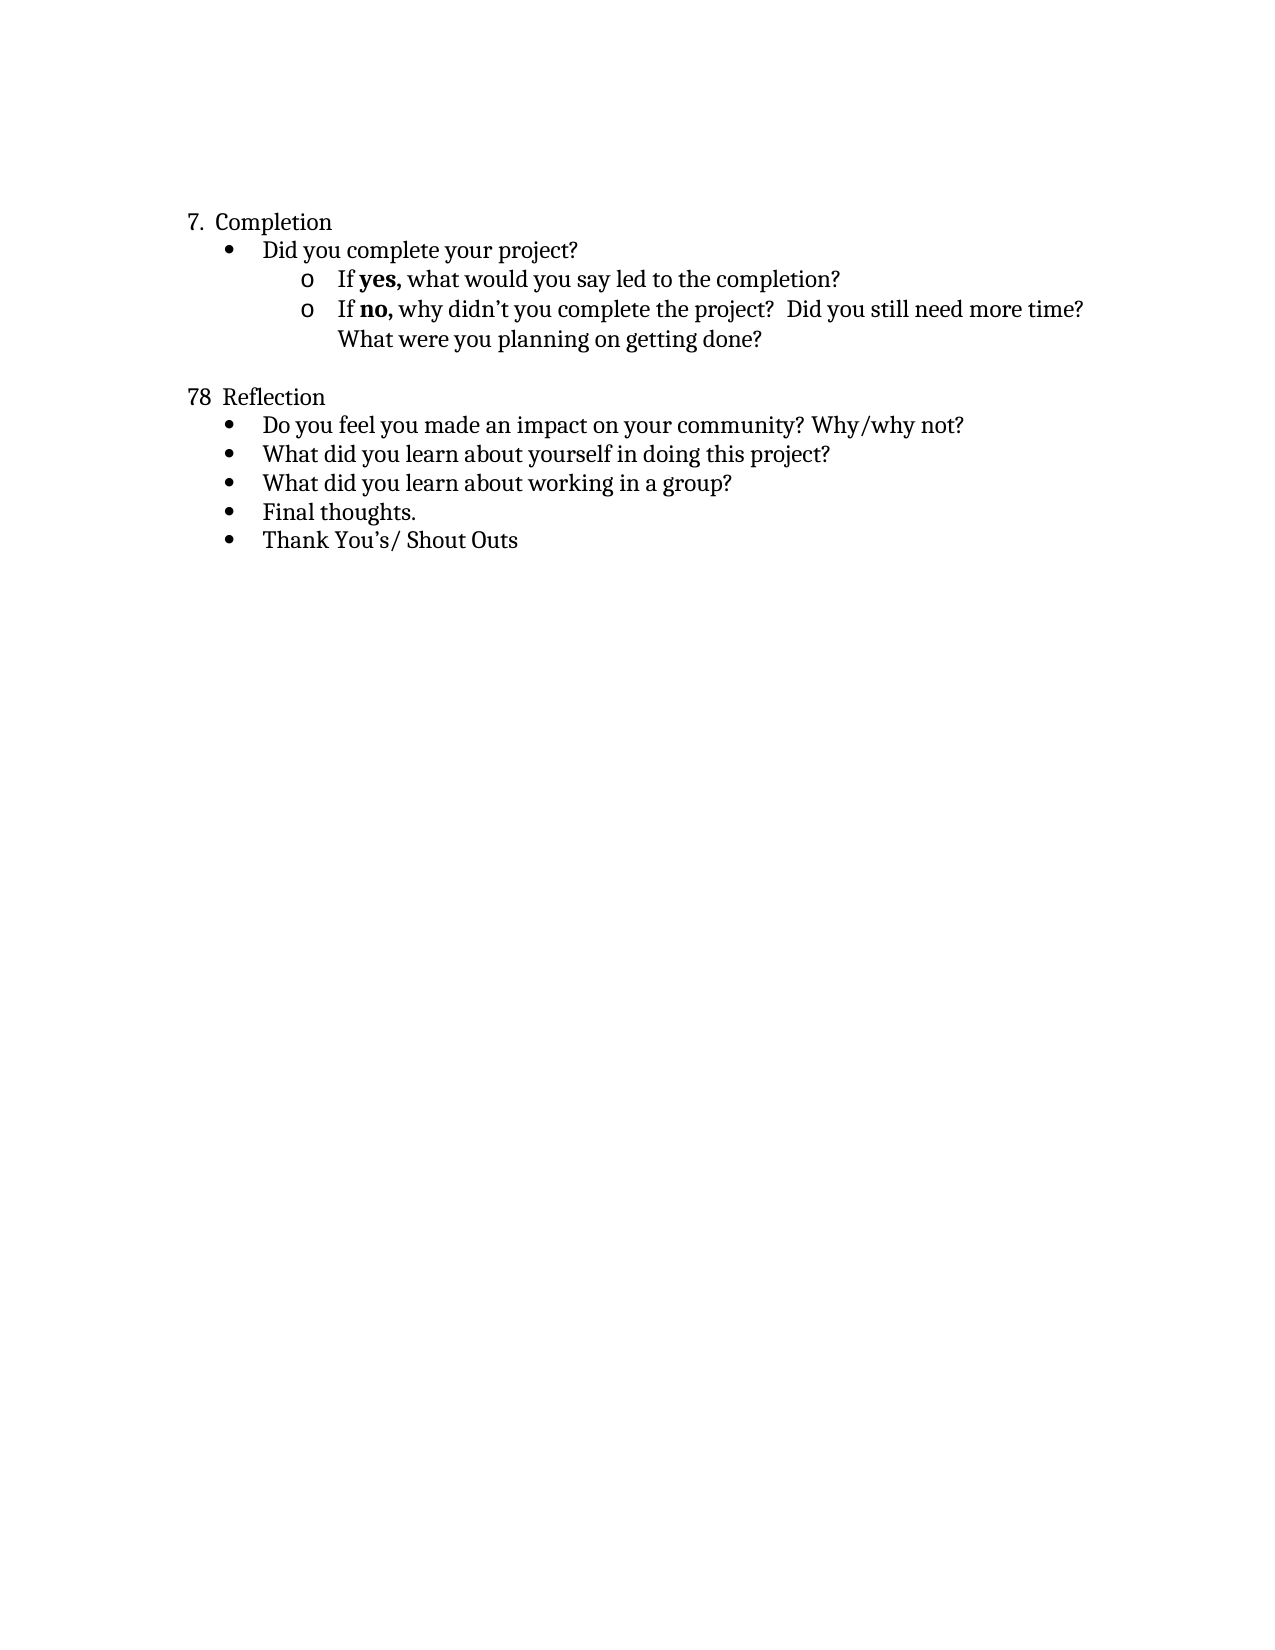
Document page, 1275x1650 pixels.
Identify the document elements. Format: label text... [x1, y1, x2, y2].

list Final thoughts. [225, 497, 1087, 526]
list Do you feel you made an impact on your community? Why/why not? [225, 411, 1087, 440]
list Thank You’s/ Shout Outs [225, 526, 1087, 555]
list Did you complete your project? [225, 236, 1087, 265]
list What did you learn about yourself in doing this project? [225, 440, 1087, 469]
text 7. Completion [187, 207, 1087, 236]
list If no, why didn’t you complete the project? Did you still need more time? What were you planning on getting done? [300, 295, 1087, 354]
list If yes, what would you say led to the completion? [300, 265, 1087, 295]
text 78 Reflection [187, 382, 1087, 411]
list What did you learn about working in a group? [225, 469, 1087, 497]
